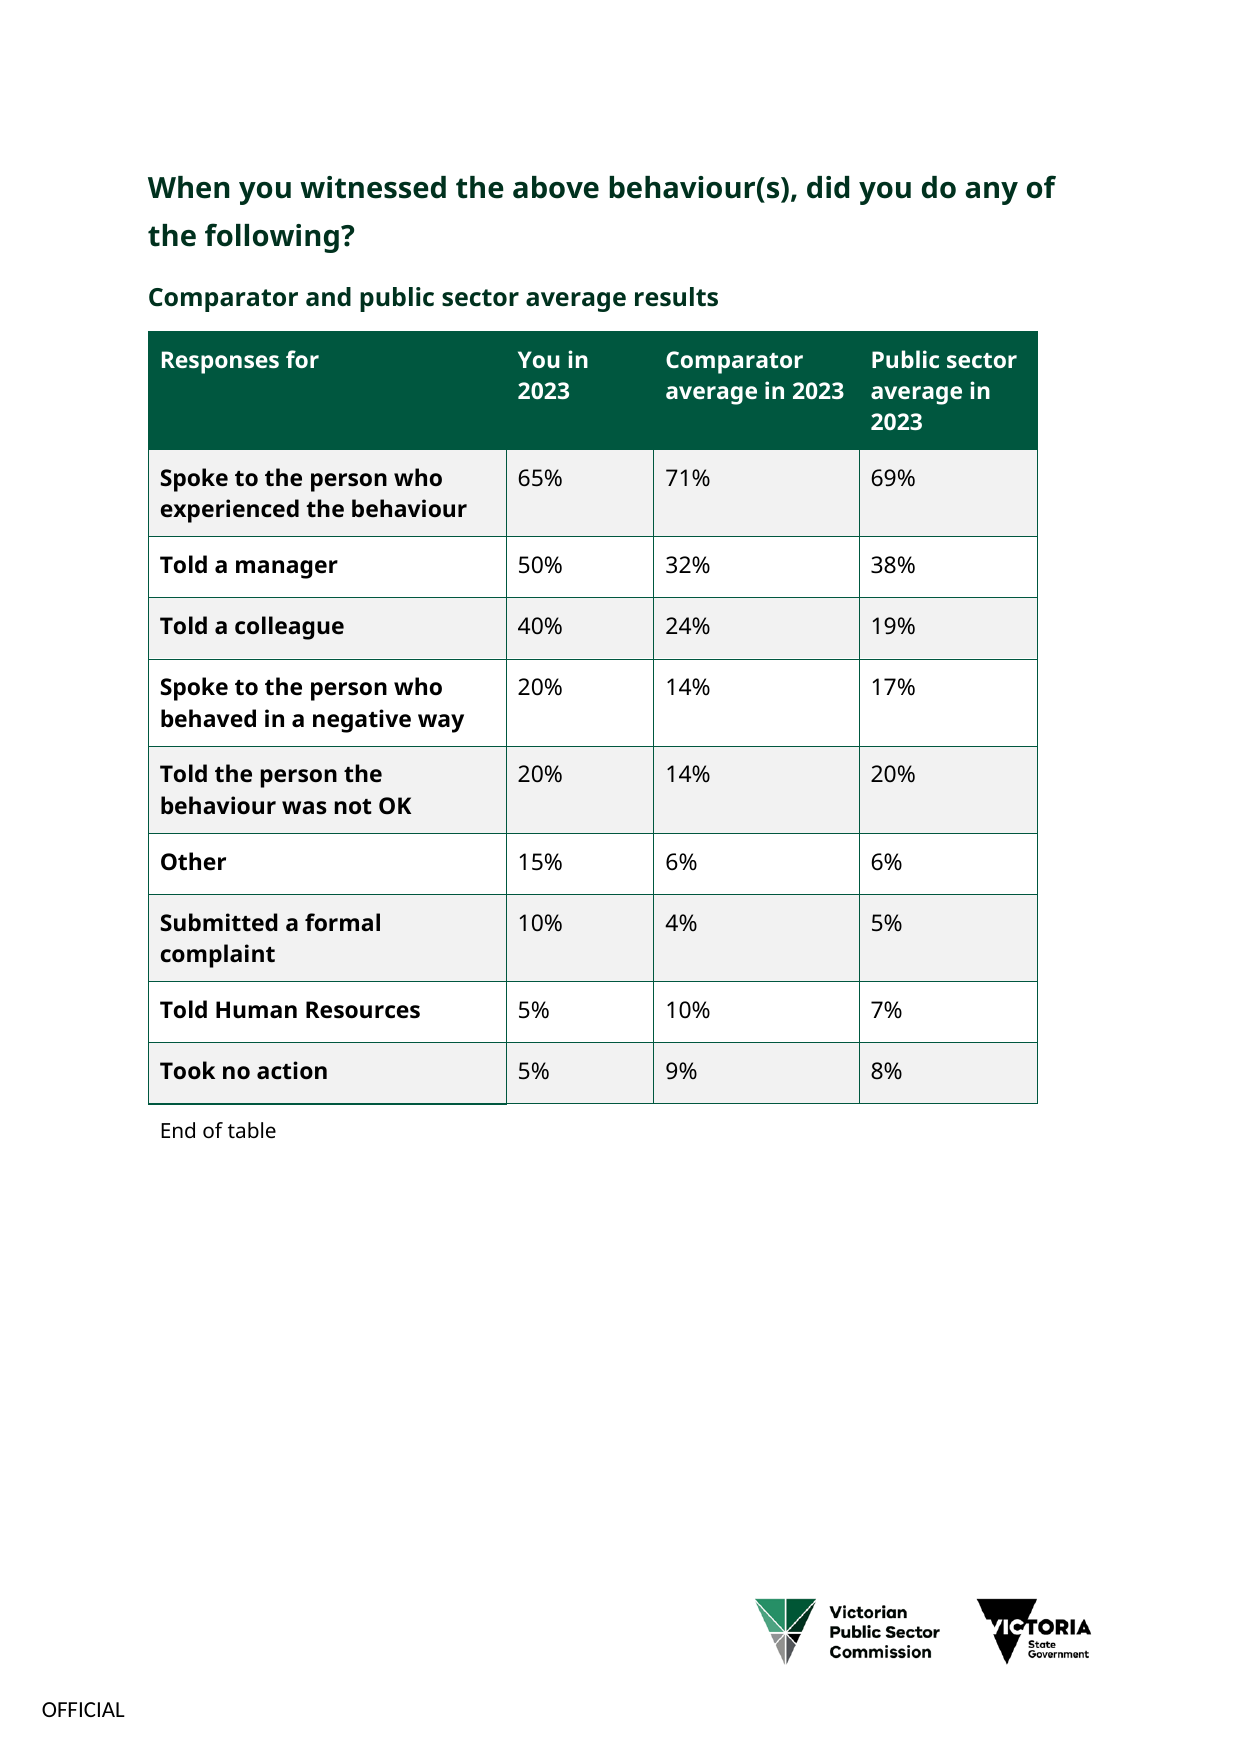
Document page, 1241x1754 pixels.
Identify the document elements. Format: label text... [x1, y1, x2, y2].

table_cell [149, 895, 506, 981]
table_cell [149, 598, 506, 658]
subtitle When you witnessed the above behaviour(s), did you do any of the following? [148, 167, 1092, 254]
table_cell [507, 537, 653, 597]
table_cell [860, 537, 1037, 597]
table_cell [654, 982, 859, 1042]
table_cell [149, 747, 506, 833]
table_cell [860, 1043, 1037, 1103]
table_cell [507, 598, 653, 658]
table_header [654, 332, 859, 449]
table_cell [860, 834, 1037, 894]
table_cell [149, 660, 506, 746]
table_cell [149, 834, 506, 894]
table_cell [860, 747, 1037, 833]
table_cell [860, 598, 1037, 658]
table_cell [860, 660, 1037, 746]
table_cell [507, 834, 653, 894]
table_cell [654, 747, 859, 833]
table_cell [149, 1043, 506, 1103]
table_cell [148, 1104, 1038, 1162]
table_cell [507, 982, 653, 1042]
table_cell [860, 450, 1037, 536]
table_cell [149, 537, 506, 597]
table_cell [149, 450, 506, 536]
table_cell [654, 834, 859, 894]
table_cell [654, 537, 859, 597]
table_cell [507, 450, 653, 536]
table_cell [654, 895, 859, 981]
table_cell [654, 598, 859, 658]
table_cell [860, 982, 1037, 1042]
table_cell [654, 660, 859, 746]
subtitle Comparator and public sector average results [148, 279, 1092, 313]
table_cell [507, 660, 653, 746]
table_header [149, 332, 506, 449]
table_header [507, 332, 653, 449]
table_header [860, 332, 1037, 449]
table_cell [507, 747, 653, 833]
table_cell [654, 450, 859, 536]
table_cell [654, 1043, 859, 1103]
picture [754, 1598, 1093, 1666]
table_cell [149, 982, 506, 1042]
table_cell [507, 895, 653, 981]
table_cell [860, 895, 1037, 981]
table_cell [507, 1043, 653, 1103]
